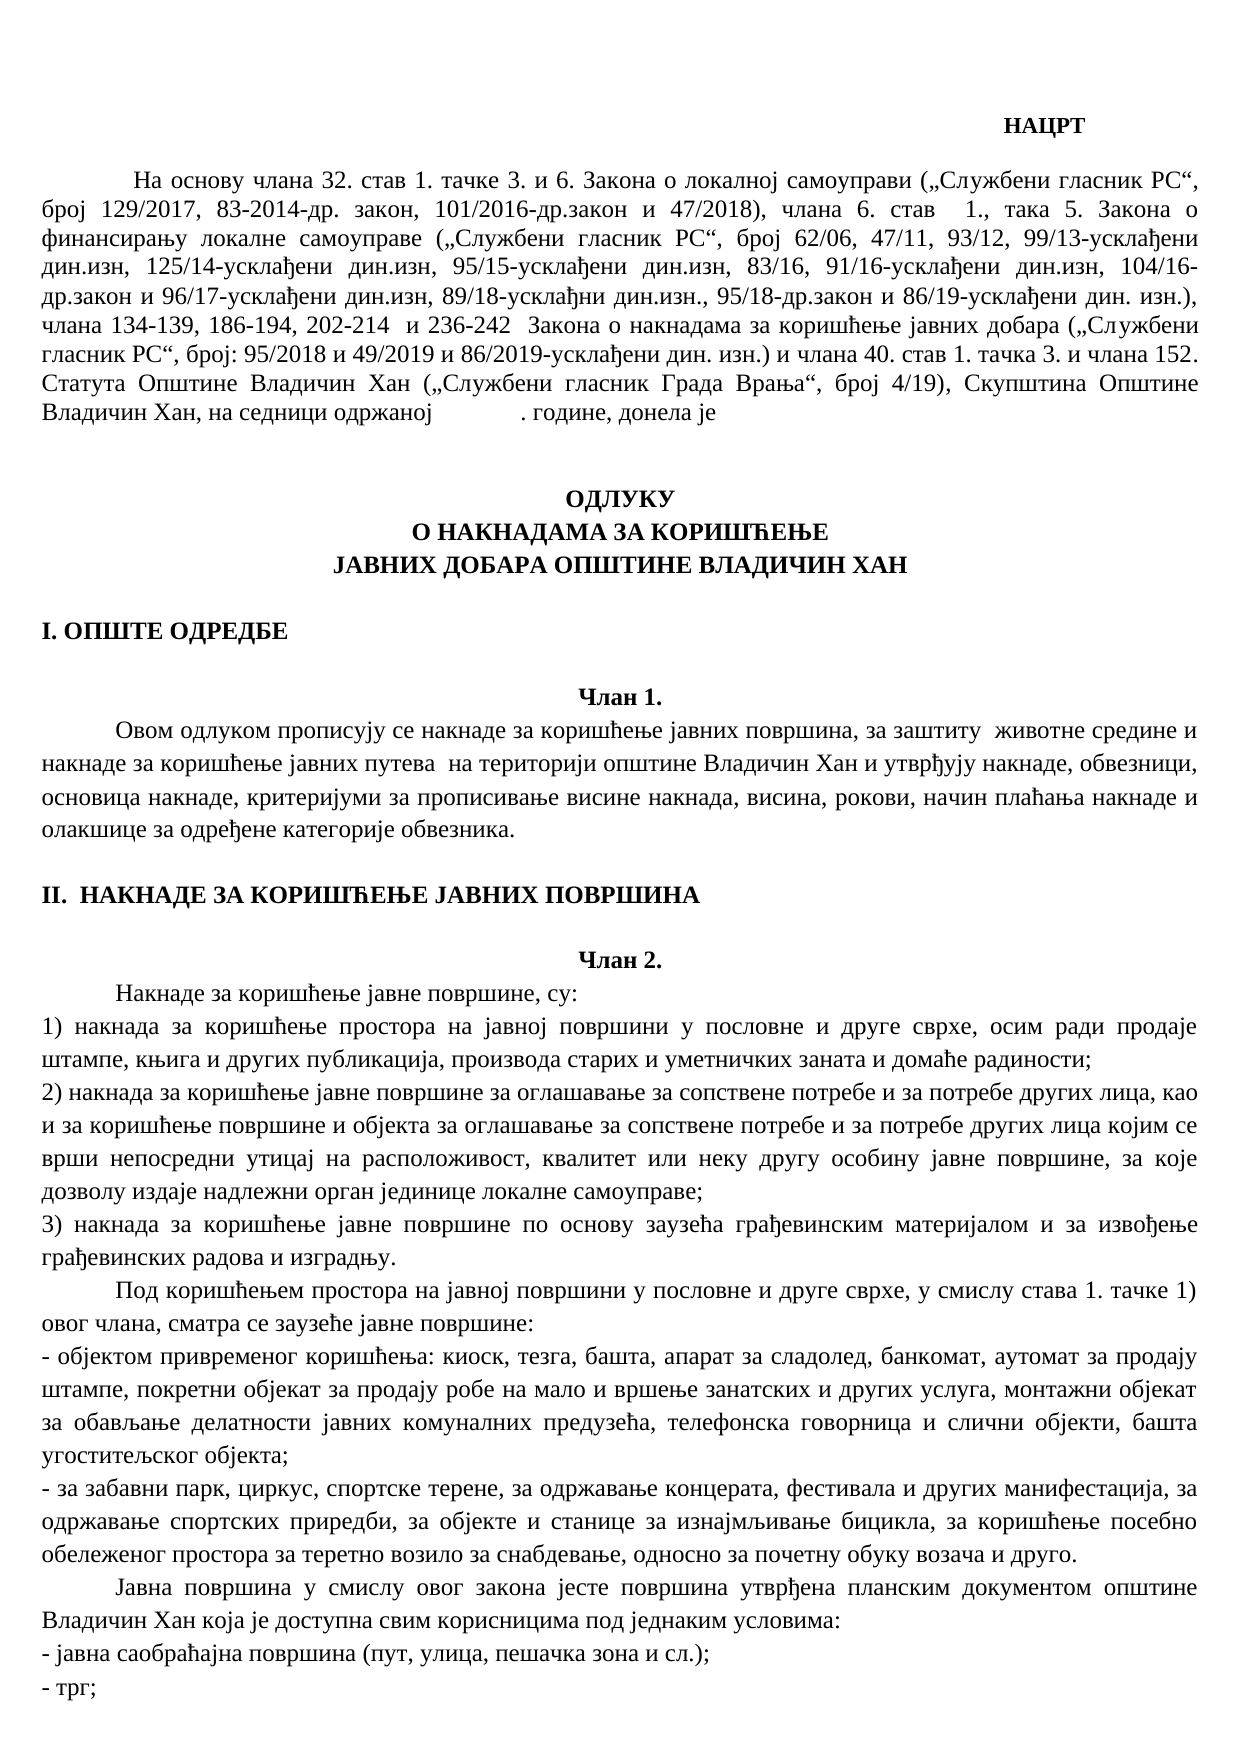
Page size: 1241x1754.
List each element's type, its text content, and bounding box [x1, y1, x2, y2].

text Под коришћењем простора на јавној површини у пословне и друге сврхе, у смислу става 1. тачке 1) овог члана, сматра се заузеће јавне површине: [41, 1275, 1199, 1337]
text Накнаде за коришћење јавне површине, су: [41, 978, 1199, 1007]
text О НАКНАДАМА ЗА КОРИШЋЕЊЕ [41, 517, 1199, 546]
text 3) накнада за коришћење јавне површине по основу заузећа грађевинским материјалом и за извођење грађевинских радова и изградњу. [41, 1209, 1199, 1271]
text Члан 2. [41, 945, 1199, 974]
text 1) накнада за коришћење простора на јавној површини у пословне и друге сврхе, осим ради продаје штампе, књига и других публикација, производа старих и уметничких заната и домаће радиности; [41, 1011, 1199, 1073]
text НАЦРТ [635, 112, 1199, 138]
text II. НАКНАДЕ ЗА КОРИШЋЕЊЕ ЈАВНИХ ПОВРШИНА [41, 880, 1199, 908]
text Члан 1. [41, 682, 1199, 711]
text - за забавни парк, циркус, спортске терене, за одржавање концерата, фестивала и других манифестација, за одржавање спортских приредби, за објекте и станице за изнајмљивање бицикла, за коришћење посебно обележеног простора за теретно возило за снабдевање, односно за почетну обуку возача и друго. [41, 1473, 1199, 1568]
text 2) накнада за коришћење јавне површине за оглашавање за сопствене потребе и за потребе других лица, као и за коришћење површине и објекта за оглашавање за сопствене потребе и за потребе других лица којим се врши непосредни утицај на расположивост, квалитет или неку другу особину јавне површине, за које дозволу издаје надлежни орган јединице локалне самоуправе; [41, 1077, 1199, 1205]
text Овом одлуком прописују се накнаде за коришћење јавних површина, за заштиту животне средине и накнаде за коришћење јавних путева на територији општине Владичин Хан и утврђују накнаде, обвезници, основица накнаде, критеријуми за прописивање висине накнада, висина, рокови, начин плаћања накнаде и олакшице за одређене категорије обвезника. [41, 716, 1199, 843]
text - објектом привременог коришћења: киоск, тезга, башта, апарат за сладолед, банкомат, аутомат за продају штампе, покретни објекат за продају робе на мало и вршење занатских и других услуга, монтажни објекат за обављање делатности јавних комуналних предузећа, телефонска говорница и слични објекти, башта угоститељског објекта; [41, 1341, 1199, 1469]
text - трг; [41, 1672, 1199, 1700]
text - јавна саобраћајна површина (пут, улица, пешачка зона и сл.); [41, 1638, 1199, 1667]
text I. ОПШТЕ ОДРЕДБЕ [41, 616, 1199, 645]
text Jавна површина у смислу овог закона јесте површина утврђена планским документом општине Владичин Хан која је доступна свим корисницима под једнаким условима: [41, 1572, 1199, 1634]
text ОДЛУКУ [41, 484, 1199, 513]
text На основу члана 32. став 1. тачке 3. и 6. Закона о локалној самоуправи („Службени гласник РС“, број 129/2017, 83-2014-др. закон, 101/2016-др.закон и 47/2018), члана 6. став 1., така 5. Закона о финансирању локалне самоуправе („Службени гласник РС“, број 62/06, 47/11, 93/12, 99/13-усклађени дин.изн, 125/14-усклађени дин.изн, 95/15-усклађени дин.изн, 83/16, 91/16-усклађени дин.изн, 104/16-др.закон и 96/17-усклађени дин.изн, 89/18-усклађни дин.изн., 95/18-др.закон и 86/19-усклађени дин. изн.), члана 134-139, 186-194, 202-214 и 236-242 Закона о накнадама за коришћење јавних добара („Службени гласник РС“, број: 95/2018 и 49/2019 и 86/2019-усклађени дин. изн.) и члана 40. став 1. тачка 3. и члана 152. Статута Општине Владичин Хан („Службени гласник Града Врања“, број 4/19), Скупштина Општине Владичин Хан, на седници одржаној . године, донела је [41, 165, 1199, 426]
text ЈАВНИХ ДОБАРА ОПШТИНЕ ВЛАДИЧИН ХАН [41, 550, 1199, 579]
